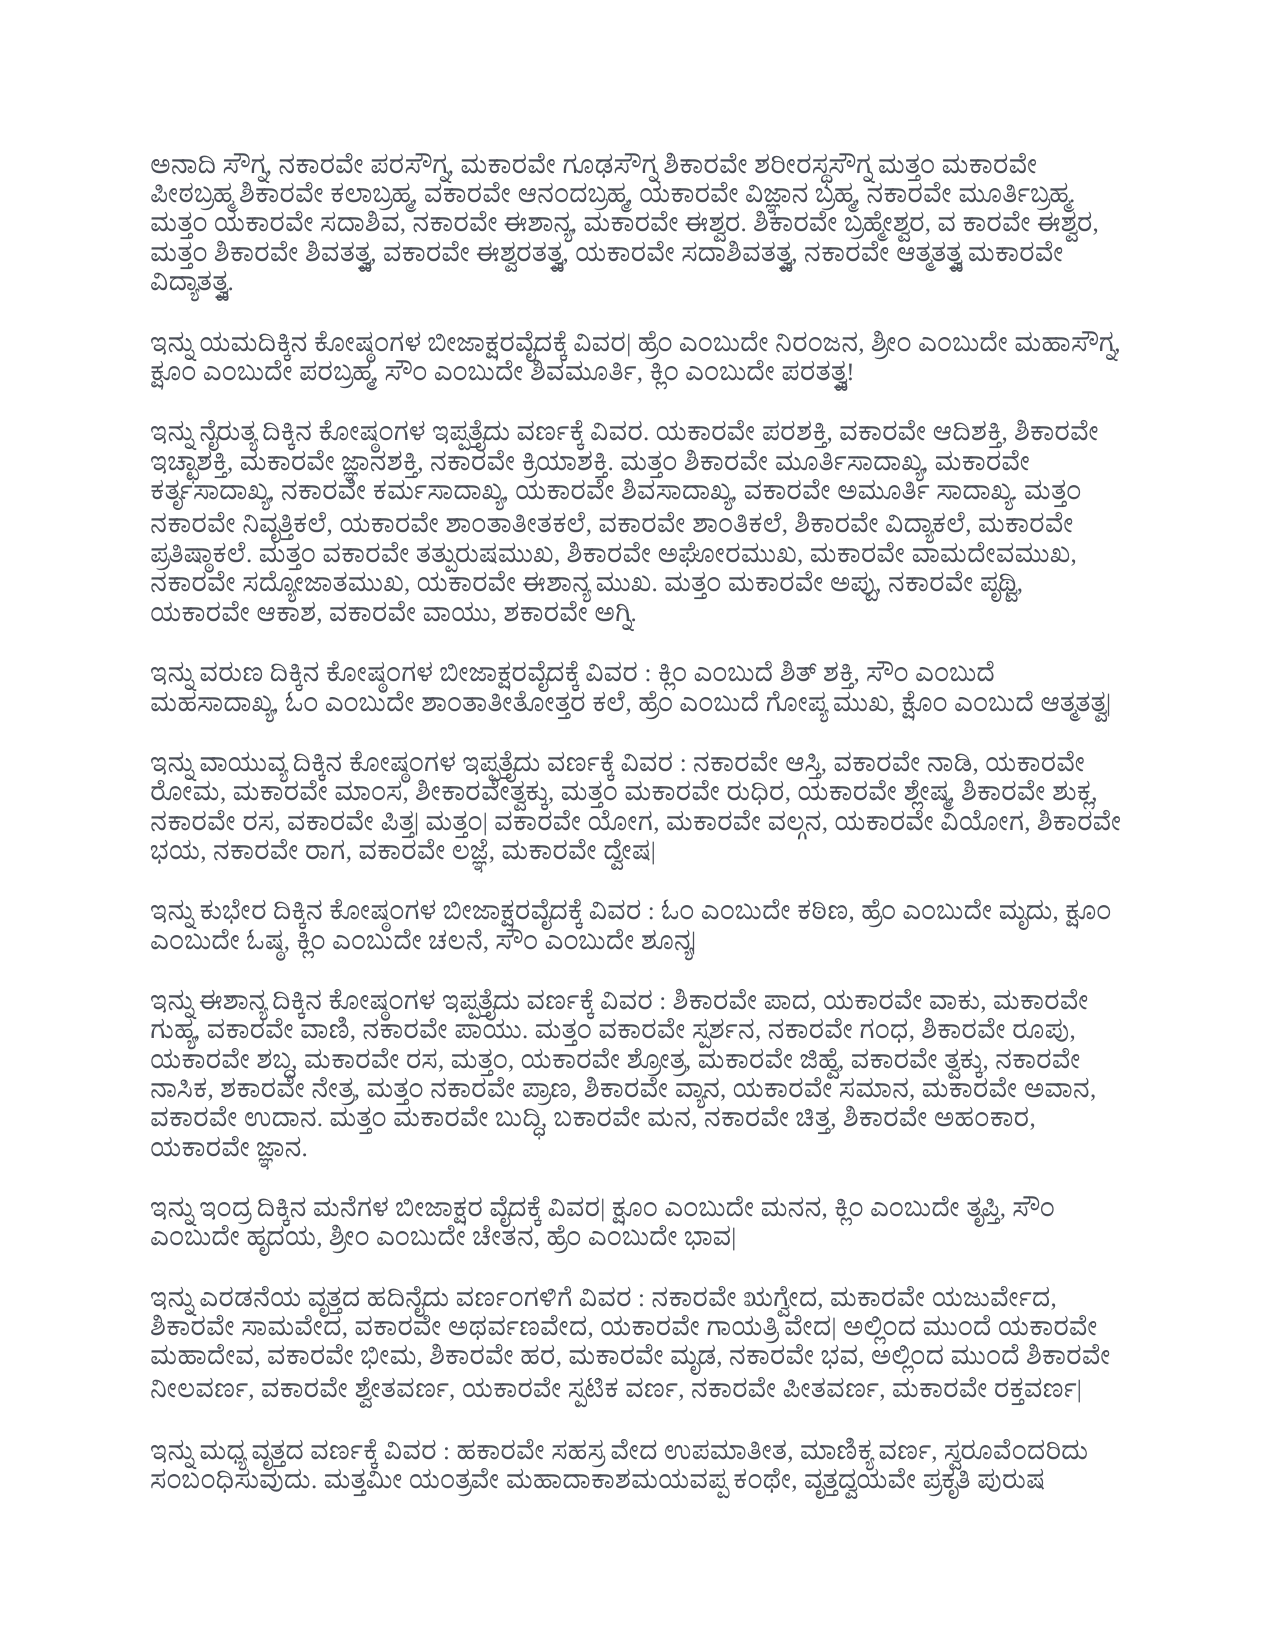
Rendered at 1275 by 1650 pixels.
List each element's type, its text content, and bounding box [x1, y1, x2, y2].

text ಇನ್ನು ವರುಣ ದಿಕ್ಕಿನ ಕೋಷ್ಠಂಗಳ ಬೀಜಾಕ್ಷರವೈದಕ್ಕೆ ವಿವರ : ಕ್ಲಿಂ ಎಂಬುದೆ ಶಿತ್ ಶಕ್ತಿ, ಸೌಂ ಎಂಬುದೆ ಮಹಸಾದಾಖ್ಯ, ಓಂ ಎಂಬುದೇ ಶಾಂತಾತೀತೋತ್ತರ ಕಲೆ, ಹ್ರೆಂ ಎಂಬುದೆ ಗೋಪ್ಯ ಮುಖ, ಕ್ಷೊಂ ಎಂಬುದೆ ಆತ್ಮತತ್ವ| [150, 658, 1125, 717]
text ಇನ್ನು ಈಶಾನ್ಯ ದಿಕ್ಕಿನ ಕೋಷ್ಠಂಗಳ ಇಪ್ಪತ್ತೈದು ವರ್ಣಕ್ಕೆ ವಿವರ : ಶಿಕಾರವೇ ಪಾದ, ಯಕಾರವೇ ವಾಕು, ಮಕಾರವೇ ಗುಹ್ಯ, ವಕಾರವೇ ವಾಣಿ, ನಕಾರವೇ ಪಾಯು. ಮತ್ತಂ ವಕಾರವೇ ಸ್ಪರ್ಶನ, ನಕಾರವೇ ಗಂಧ, ಶಿಕಾರವೇ ರೂಪು, ಯಕಾರವೇ ಶಬ್ದ, ಮಕಾರವೇ ರಸ, ಮತ್ತಂ, ಯಕಾರವೇ ಶ್ರೋತ್ರ, ಮಕಾರವೇ ಜಿಹ್ವೆ, ವಕಾರವೇ ತ್ವಕ್ಕು, ನಕಾರವೇ ನಾಸಿಕ, ಶಕಾರವೇ ನೇತ್ರ, ಮತ್ತಂ ನಕಾರವೇ ಪ್ರಾಣ, ಶಿಕಾರವೇ ವ್ಯಾನ, ಯಕಾರವೇ ಸಮಾನ, ಮಕಾರವೇ ಅವಾನ, ವಕಾರವೇ ಉದಾನ. ಮತ್ತಂ ಮಕಾರವೇ ಬುದ್ಧಿ, ಬಕಾರವೇ ಮನ, ನಕಾರವೇ ಚಿತ್ತ, ಶಿಕಾರವೇ ಅಹಂಕಾರ, ಯಕಾರವೇ ಜ್ಞಾನ. [150, 986, 1125, 1162]
text ಇನ್ನು ವಾಯುವ್ಯ ದಿಕ್ಕಿನ ಕೋಷ್ಠಂಗಳ ಇಪ್ಪತ್ತೈದು ವರ್ಣಕ್ಕೆ ವಿವರ : ನಕಾರವೇ ಆಸ್ತಿ, ವಕಾರವೇ ನಾಡಿ, ಯಕಾರವೇ ರೋಮ, ಮಕಾರವೇ ಮಾಂಸ, ಶೀಕಾರವೇತ್ವಕ್ಕು, ಮತ್ತಂ ಮಕಾರವೇ ರುಧಿರ, ಯಕಾರವೇ ಶ್ಲೇಷ್ಮ, ಶಿಕಾರವೇ ಶುಕ್ಲ, ನಕಾರವೇ ರಸ, ವಕಾರವೇ ಪಿತ್ತ| ಮತ್ತಂ| ವಕಾರವೇ ಯೋಗ, ಮಕಾರವೇ ವಲ್ಗನ, ಯಕಾರವೇ ವಿಯೋಗ, ಶಿಕಾರವೇ ಭಯ, ನಕಾರವೇ ರಾಗ, ವಕಾರವೇ ಲಜ್ಞೆ, ಮಕಾರವೇ ದ್ವೇಷ| [150, 748, 1125, 865]
text ಇನ್ನು ನೈರುತ್ಯ ದಿಕ್ಕಿನ ಕೋಷ್ಠಂಗಳ ಇಪ್ಪತ್ತೈದು ವರ್ಣಕ್ಕೆ ವಿವರ. ಯಕಾರವೇ ಪರಶಕ್ತಿ, ವಕಾರವೇ ಆದಿಶಕ್ತಿ, ಶಿಕಾರವೇ ಇಚ್ಛಾಶಕ್ತಿ, ಮಕಾರವೇ ಜ್ಞಾನಶಕ್ತಿ, ನಕಾರವೇ ಕ್ರಿಯಾಶಕ್ತಿ. ಮತ್ತಂ ಶಿಕಾರವೇ ಮೂರ್ತಿಸಾದಾಖ್ಯ, ಮಕಾರವೇ ಕರ್ತೃಸಾದಾಖ್ಯ, ನಕಾರವೇ ಕರ್ಮಸಾದಾಖ್ಯ, ಯಕಾರವೇ ಶಿವಸಾದಾಖ್ಯ, ವಕಾರವೇ ಅಮೂರ್ತಿ ಸಾದಾಖ್ಯ. ಮತ್ತಂ ನಕಾರವೇ ನಿವೃತ್ತಿಕಲೆ, ಯಕಾರವೇ ಶಾಂತಾತೀತಕಲೆ, ವಕಾರವೇ ಶಾಂತಿಕಲೆ, ಶಿಕಾರವೇ ವಿದ್ಯಾಕಲೆ, ಮಕಾರವೇ ಪ್ರತಿಷ್ಠಾಕಲೆ. ಮತ್ತಂ ವಕಾರವೇ ತತ್ಪುರುಷಮುಖ, ಶಿಕಾರವೇ ಅಘೋರಮುಖ, ಮಕಾರವೇ ವಾಮದೇವಮುಖ, ನಕಾರವೇ ಸದ್ಯೋಜಾತಮುಖ, ಯಕಾರವೇ ಈಶಾನ್ಯ ಮುಖ. ಮತ್ತಂ ಮಕಾರವೇ ಅಪ್ಪು, ನಕಾರವೇ ಪೃಥ್ವಿ, ಯಕಾರವೇ ಆಕಾಶ, ವಕಾರವೇ ವಾಯು, ಶಕಾರವೇ ಅಗ್ನಿ. [150, 417, 1125, 627]
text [150, 150, 1125, 296]
text ಇನ್ನು ಯಮದಿಕ್ಕಿನ ಕೋಷ್ಠಂಗಳ ಬೀಜಾಕ್ಷರವೈದಕ್ಕೆ ವಿವರ| ಹ್ರೆಂ ಎಂಬುದೇ ನಿರಂಜನ, ಶ್ರೀಂ ಎಂಬುದೇ ಮಹಾಸೌಗ್ನ, ಕ್ಷೂಂ ಎಂಬುದೇ ಪರಬ್ರಹ್ಮ, ಸೌಂ ಎಂಬುದೇ ಶಿವಮೂರ್ತಿ, ಕ್ಲಿಂ ಎಂಬುದೇ ಪರತತ್ತ್ವ! [150, 328, 1125, 386]
text ಇನ್ನು ಎರಡನೆಯ ವೃತ್ತದ ಹದಿನೈದು ವರ್ಣಂಗಳಿಗೆ ವಿವರ : ನಕಾರವೇ ಋಗ್ವೇದ, ಮಕಾರವೇ ಯಜುರ್ವೇದ, ಶಿಕಾರವೇ ಸಾಮವೇದ, ವಕಾರವೇ ಅಥರ್ವಣವೇದ, ಯಕಾರವೇ ಗಾಯತ್ರಿ ವೇದ| ಅಲ್ಲಿಂದ ಮುಂದೆ ಯಕಾರವೇ ಮಹಾದೇವ, ವಕಾರವೇ ಭೀಮ, ಶಿಕಾರವೇ ಹರ, ಮಕಾರವೇ ಮೃಡ, ನಕಾರವೇ ಭವ, ಅಲ್ಲಿಂದ ಮುಂದೆ ಶಿಕಾರವೇ ನೀಲವರ್ಣ, ವಕಾರವೇ ಶ್ವೇತವರ್ಣ, ಯಕಾರವೇ ಸ್ಪಟಿಕ ವರ್ಣ, ನಕಾರವೇ ಪೀತವರ್ಣ, ಮಕಾರವೇ ರಕ್ತವರ್ಣ| [150, 1283, 1125, 1405]
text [150, 1436, 1125, 1494]
text ಇನ್ನು ಇಂದ್ರ ದಿಕ್ಕಿನ ಮನೆಗಳ ಬೀಜಾಕ್ಷರ ವೈದಕ್ಕೆ ವಿವರ| ಕ್ಷೂಂ ಎಂಬುದೇ ಮನನ, ಕ್ಲಿಂ ಎಂಬುದೇ ತೃಪ್ತಿ, ಸೌಂ ಎಂಬುದೇ ಹೃದಯ, ಶ್ರೀಂ ಎಂಬುದೇ ಚೇತನ, ಹ್ರೆಂ ಎಂಬುದೇ ಭಾವ| [150, 1193, 1125, 1252]
text ಇನ್ನು ಕುಭೇರ ದಿಕ್ಕಿನ ಕೋಷ್ಠಂಗಳ ಬೀಜಾಕ್ಷರವೈದಕ್ಕೆ ವಿವರ : ಓಂ ಎಂಬುದೇ ಕಠಿಣ, ಹ್ರೆಂ ಎಂಬುದೇ ಮೃದು, ಕ್ಷೂಂ ಎಂಬುದೇ ಓಷ್ಠ, ಕ್ಲಿಂ ಎಂಬುದೇ ಚಲನೆ, ಸೌಂ ಎಂಬುದೇ ಶೂನ್ಯ| [150, 896, 1125, 955]
